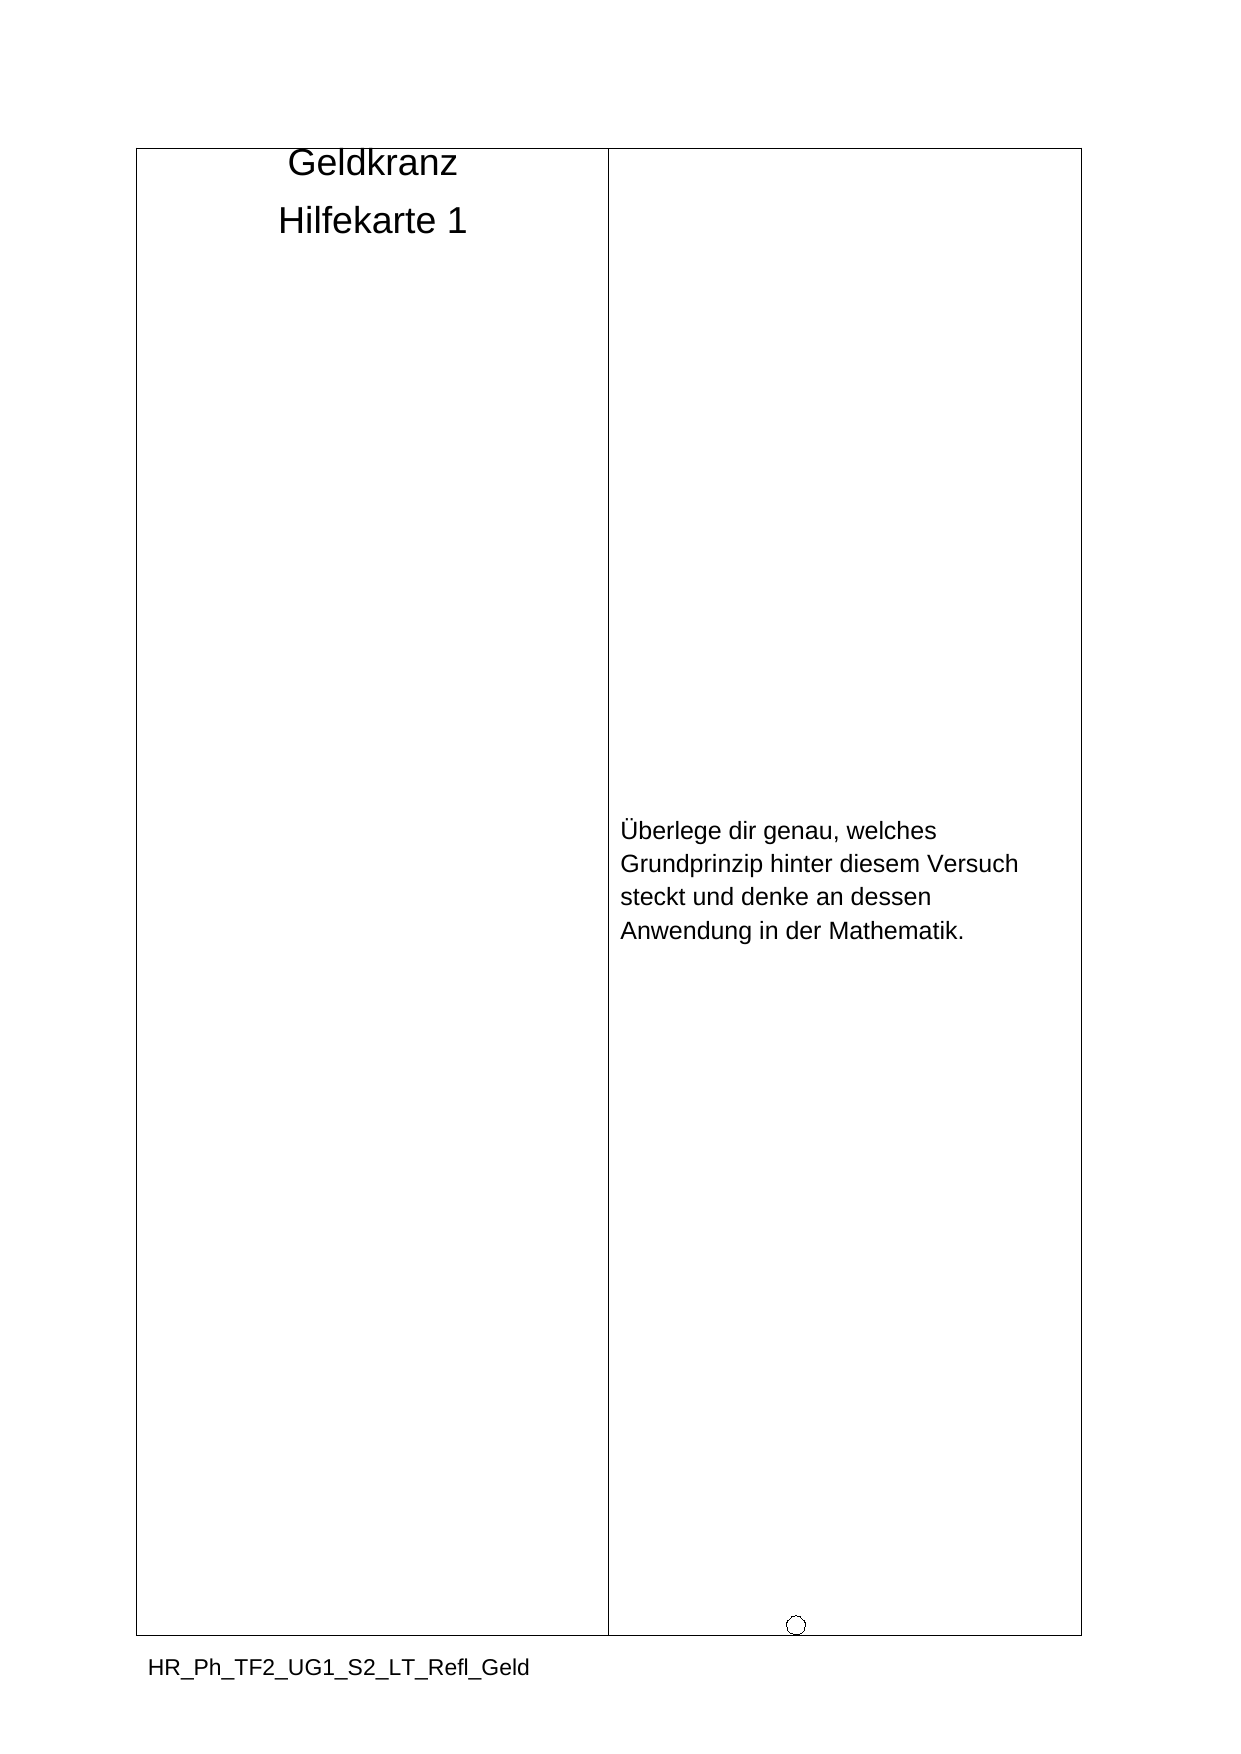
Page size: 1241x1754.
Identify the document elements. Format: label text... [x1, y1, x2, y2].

table_header Geldkranz Hilfekarte 1 [137, 149, 608, 1635]
table_header Überlege dir genau, welches Grundprinzip hinter diesem Versuch steckt und denke an dessen Anwendung in der Mathematik. [609, 149, 1081, 1635]
